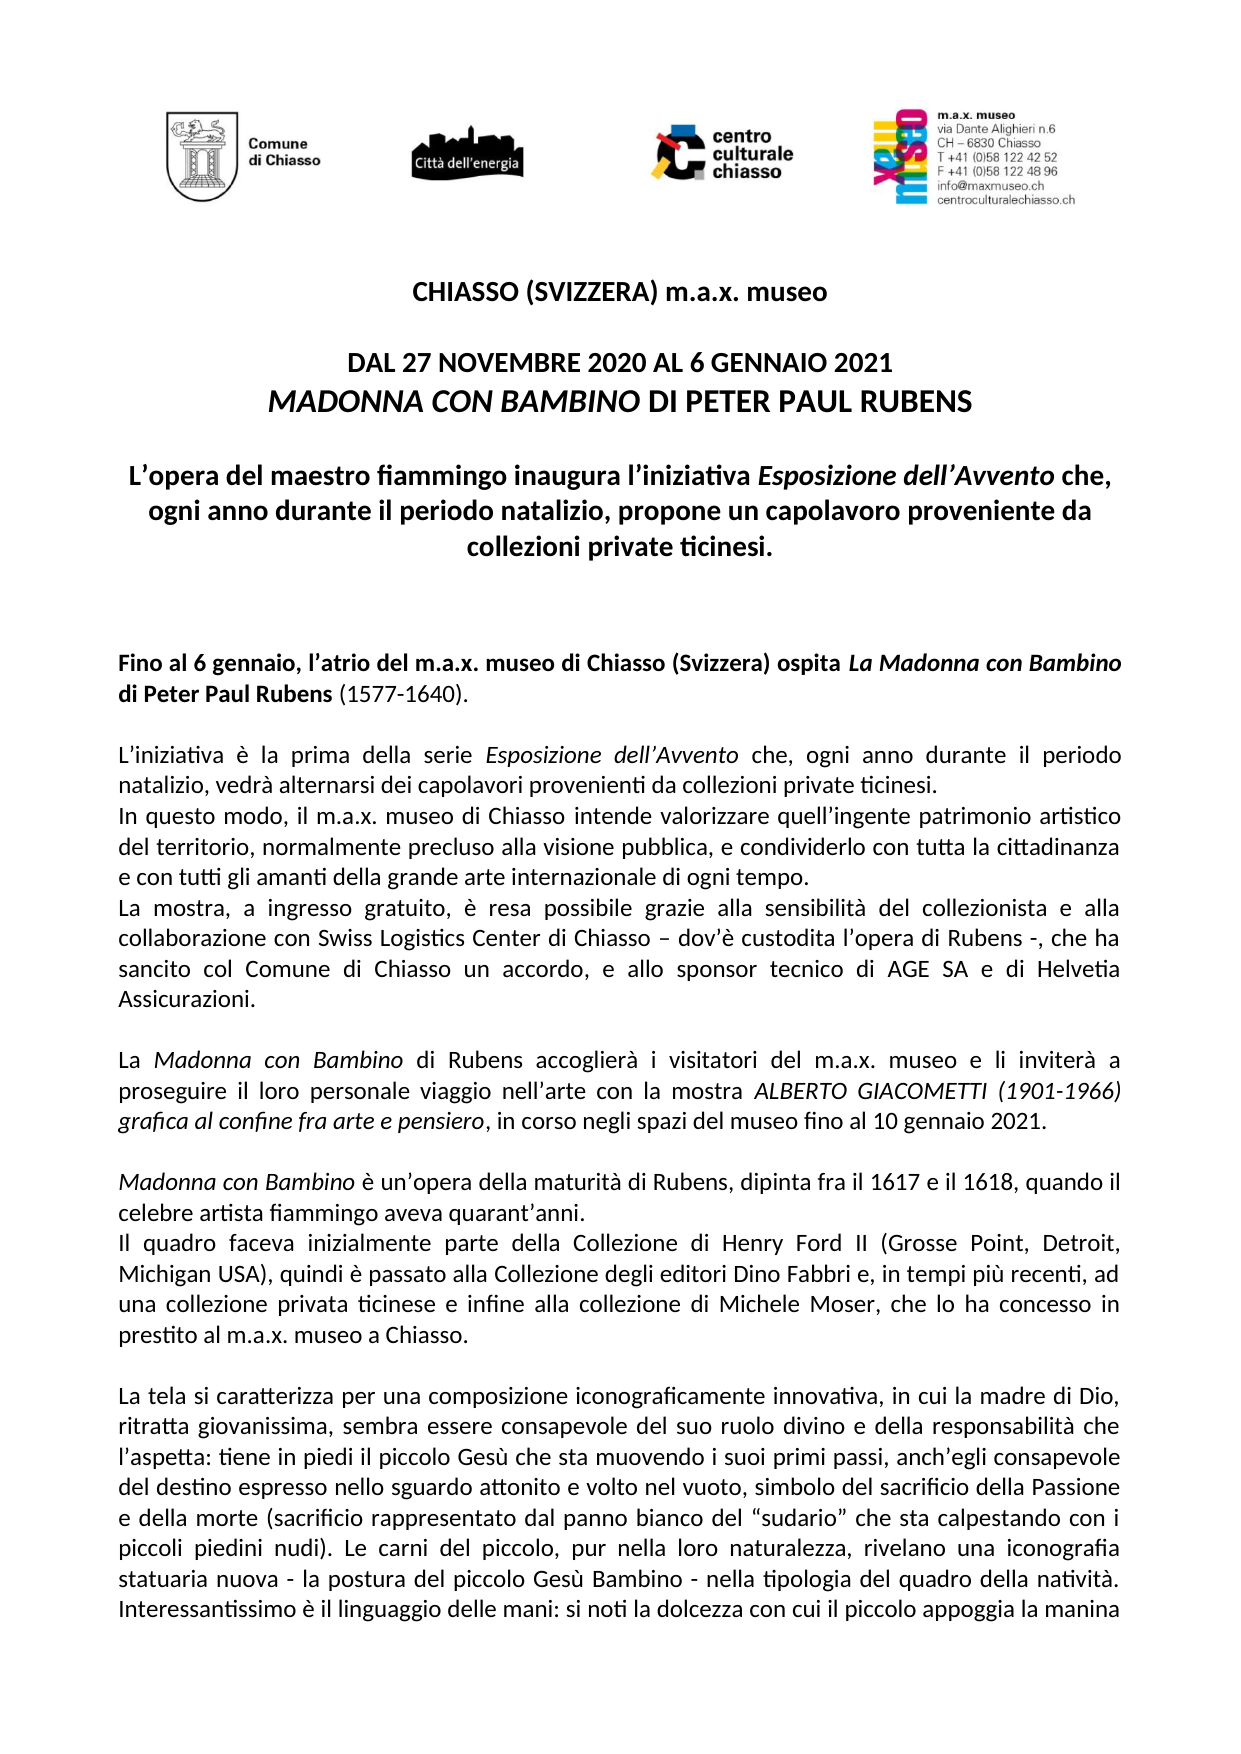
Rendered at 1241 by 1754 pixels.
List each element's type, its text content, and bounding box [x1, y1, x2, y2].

text Il quadro faceva inizialmente parte della Collezione di Henry Ford II (Grosse Point, Detroit, Michigan USA), quindi è passato alla Collezione degli editori Dino Fabbri e, in tempi più recenti, ad una collezione privata ticinese e infine alla collezione di Michele Moser, che lo ha concesso in prestito al m.a.x. museo a Chiasso. [118, 1227, 1122, 1349]
text La mostra, a ingresso gratuito, è resa possibile grazie alla sensibilità del collezionista e alla collaborazione con Swiss Logistics Center di Chiasso – dov’è custodita l’opera di Rubens -, che ha sancito col Comune di Chiasso un accordo, e allo sponsor tecnico di AGE SA e di Helvetia Assicurazioni. [118, 892, 1122, 1014]
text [118, 1380, 1122, 1624]
text L’opera del maestro fiammingo inaugura l’iniziativa Esposizione dell’Avvento che, ogni anno durante il periodo natalizio, propone un capolavoro proveniente da collezioni private ticinesi. [118, 457, 1122, 563]
text In questo modo, il m.a.x. museo di Chiasso intende valorizzare quell’ingente patrimonio artistico del territorio, normalmente precluso alla visione pubblica, e condividerlo con tutta la cittadinanza e con tutti gli amanti della grande arte internazionale di ogni tempo. [118, 800, 1122, 892]
text DAL 27 NOVEMBRE 2020 AL 6 GENNAIO 2021 [118, 344, 1122, 380]
text Madonna con Bambino è un’opera della maturità di Rubens, dipinta fra il 1617 e il 1618, quando il celebre artista fiammingo aveva quarant’anni. [118, 1166, 1122, 1227]
text MADONNA CON BAMBINO DI PETER PAUL RUBENS [118, 380, 1122, 421]
text L’iniziativa è la prima della serie Esposizione dell’Avvento che, ogni anno durante il periodo natalizio, vedrà alternarsi dei capolavori provenienti da collezioni private ticinesi. [118, 739, 1122, 800]
text Fino al 6 gennaio, l’atrio del m.a.x. museo di Chiasso (Svizzera) ospita La Madonna con Bambino di Peter Paul Rubens (1577-1640). [118, 647, 1122, 708]
text La Madonna con Bambino di Rubens accoglierà i visitatori del m.a.x. museo e li inviterà a proseguire il loro personale viaggio nell’arte con la mostra ALBERTO GIACOMETTI (1901-1966) grafica al confine fra arte e pensiero, in corso negli spazi del museo fino al 10 gennaio 2021. [118, 1044, 1122, 1136]
text CHIASSO (SVIZZERA) m.a.x. museo [118, 273, 1122, 309]
